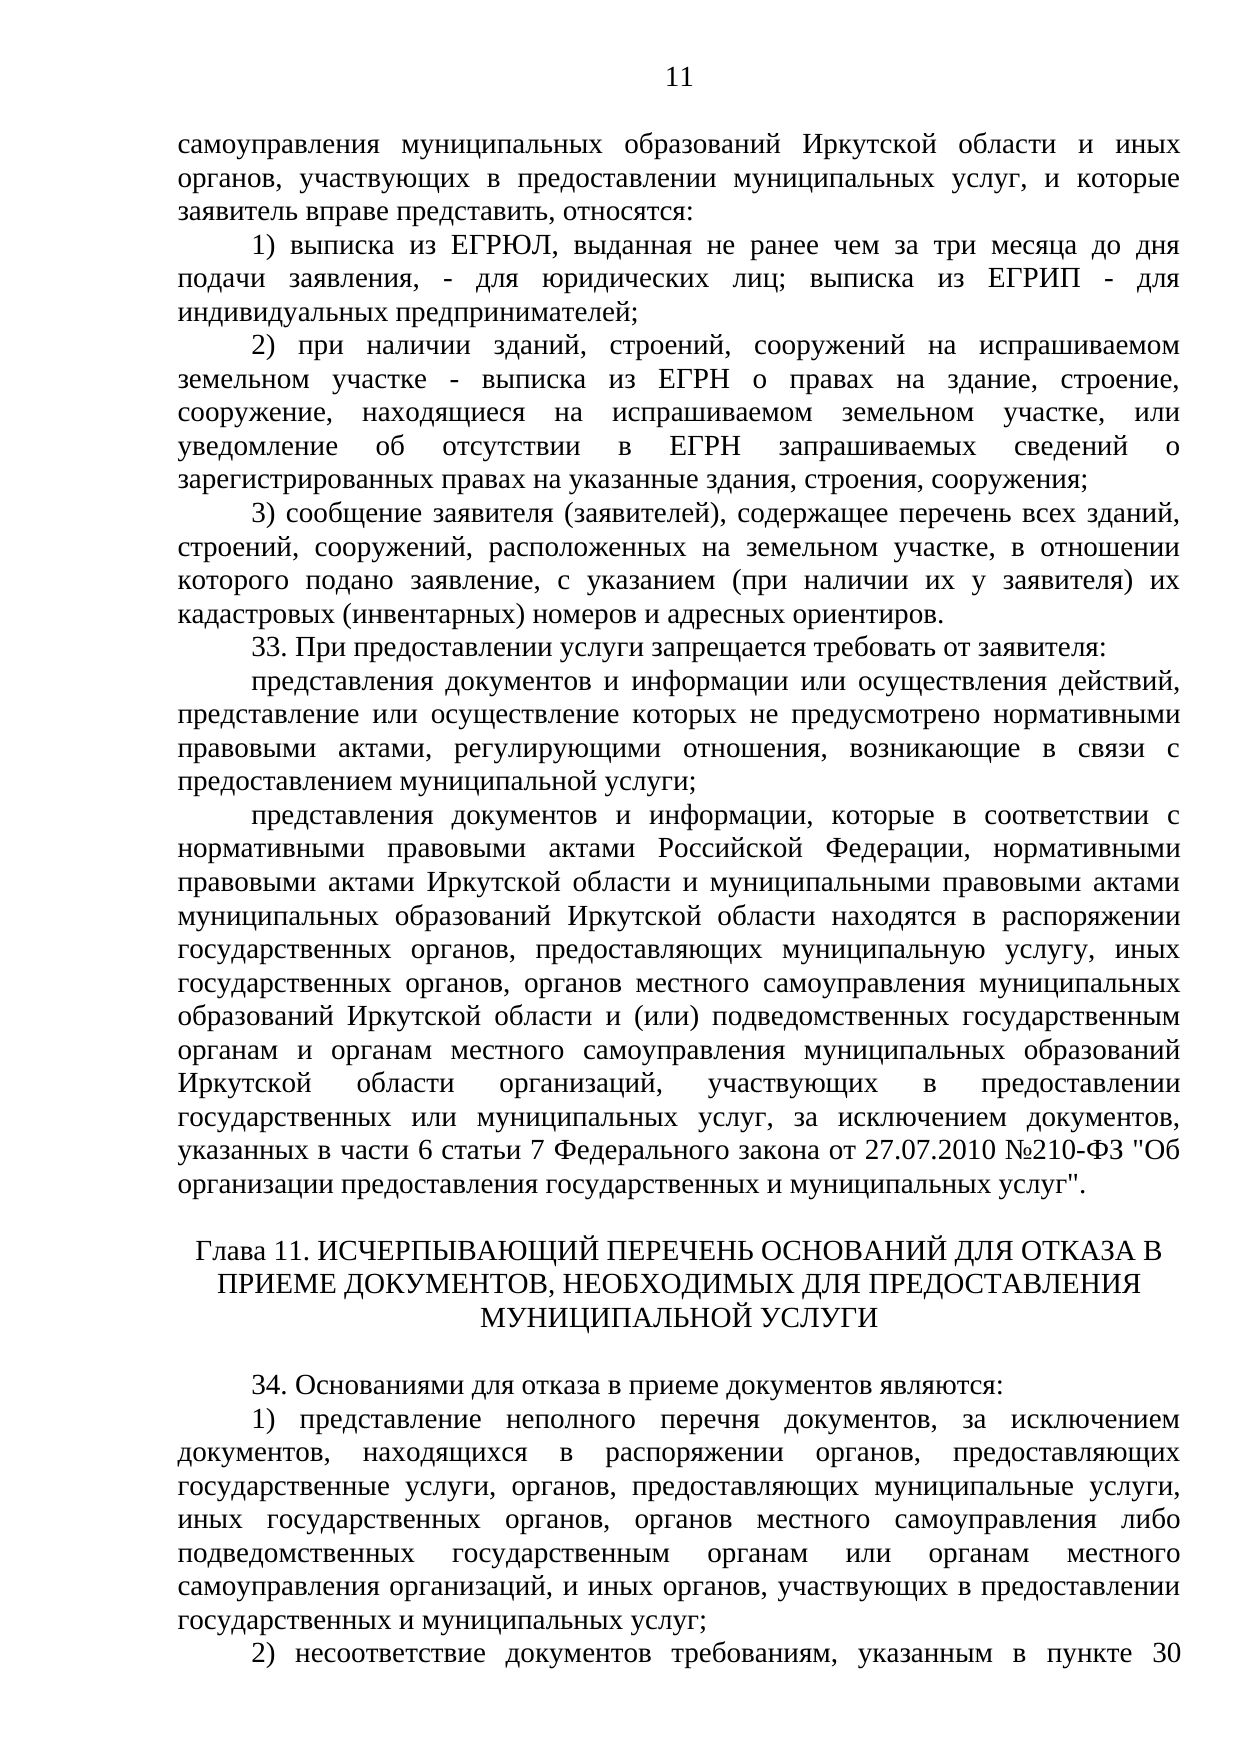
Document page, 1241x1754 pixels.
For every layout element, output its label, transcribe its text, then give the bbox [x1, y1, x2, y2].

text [177, 1636, 1181, 1669]
text 34. Основаниями для отказа в приеме документов являются: [177, 1367, 1181, 1401]
text 2) при наличии зданий, строений, сооружений на испрашиваемом земельном участке - выписка из ЕГРН о правах на здание, строение, сооружение, находящиеся на испрашиваемом земельном участке, или уведомление об отсутствии в ЕГРН запрашиваемых сведений о зарегистрированных правах на указанные здания, строения, сооружения; [177, 327, 1181, 495]
text представления документов и информации, которые в соответствии с нормативными правовыми актами Российской Федерации, нормативными правовыми актами Иркутской области и муниципальными правовыми актами муниципальных образований Иркутской области находятся в распоряжении государственных органов, предоставляющих муниципальную услугу, иных государственных органов, органов местного самоуправления муниципальных образований Иркутской области и (или) подведомственных государственным органам и органам местного самоуправления муниципальных образований Иркутской области организаций, участвующих в предоставлении государственных или муниципальных услуг, за исключением документов, указанных в части 6 статьи 7 Федерального закона от 27.07.2010 №210-ФЗ "Об организации предоставления государственных и муниципальных услуг". [177, 797, 1181, 1199]
text Глава 11. ИСЧЕРПЫВАЮЩИЙ ПЕРЕЧЕНЬ ОСНОВАНИЙ ДЛЯ ОТКАЗА В ПРИЕМЕ ДОКУМЕНТОВ, НЕОБХОДИМЫХ ДЛЯ ПРЕДОСТАВЛЕНИЯ МУНИЦИПАЛЬНОЙ УСЛУГИ [177, 1233, 1181, 1334]
text представления документов и информации или осуществления действий, представление или осуществление которых не предусмотрено нормативными правовыми актами, регулирующими отношения, возникающие в связи с предоставлением муниципальной услуги; [177, 663, 1181, 797]
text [177, 126, 1181, 227]
text 33. При предоставлении услуги запрещается требовать от заявителя: [177, 629, 1181, 663]
text 1) выписка из ЕГРЮЛ, выданная не ранее чем за три месяца до дня подачи заявления, - для юридических лиц; выписка из ЕГРИП - для индивидуальных предпринимателей; [177, 227, 1181, 327]
text 1) представление неполного перечня документов, за исключением документов, находящихся в распоряжении органов, предоставляющих государственные услуги, органов, предоставляющих муниципальные услуги, иных государственных органов, органов местного самоуправления либо подведомственных государственным органам или органам местного самоуправления организаций, и иных органов, участвующих в предоставлении государственных и муниципальных услуг; [177, 1401, 1181, 1636]
text 3) сообщение заявителя (заявителей), содержащее перечень всех зданий, строений, сооружений, расположенных на земельном участке, в отношении которого подано заявление, с указанием (при наличии их у заявителя) их кадастровых (инвентарных) номеров и адресных ориентиров. [177, 495, 1181, 629]
